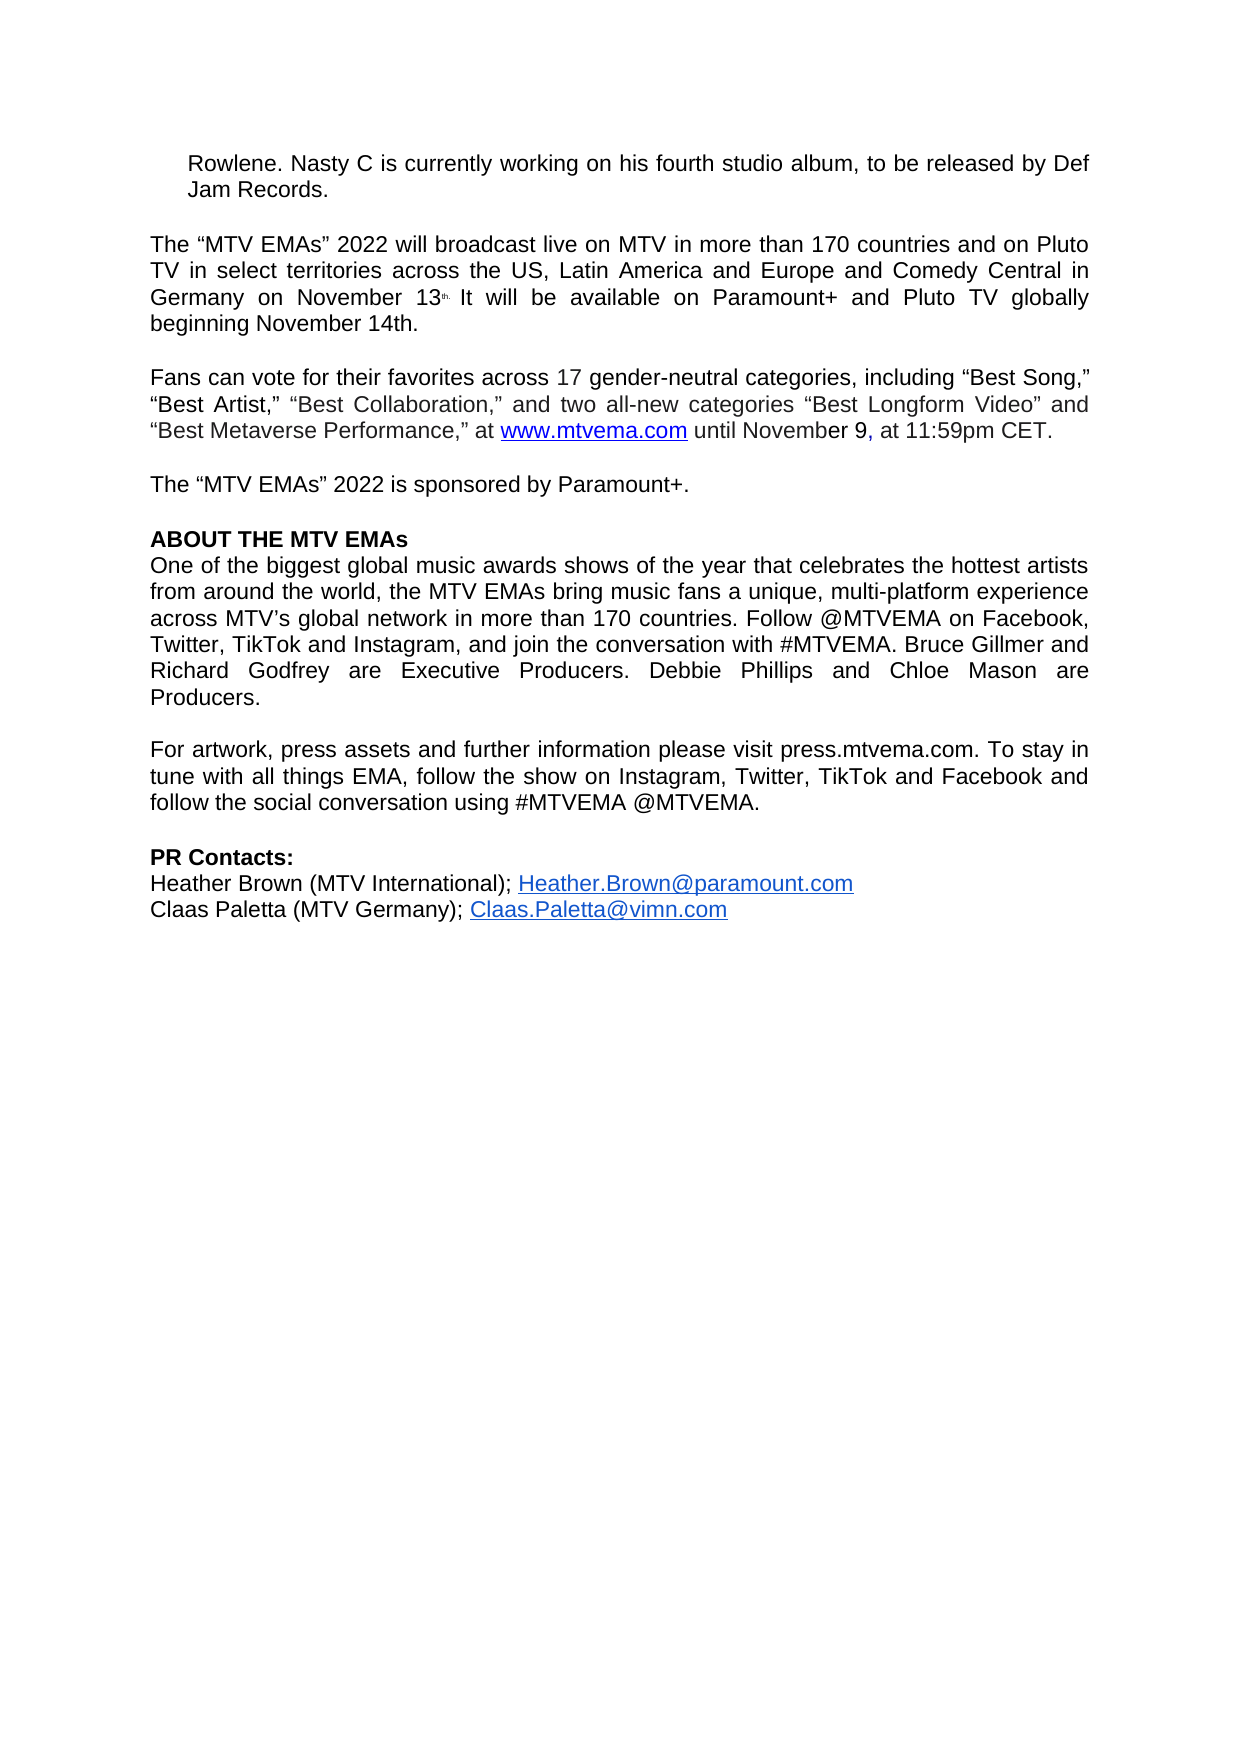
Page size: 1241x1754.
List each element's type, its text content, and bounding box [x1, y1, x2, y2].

text The “MTV EMAs” 2022 is sponsored by Paramount+. [150, 471, 1090, 498]
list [150, 150, 1090, 203]
text For artwork, press assets and further information please visit press.mtvema.com. To stay in tune with all things EMA, follow the show on Instagram, Twitter, TikTok and Facebook and follow the social conversation using #MTVEMA @MTVEMA. [150, 736, 1090, 816]
text The “MTV EMAs” 2022 will broadcast live on MTV in more than 170 countries and on Pluto TV in select territories across the US, Latin America and Europe and Comedy Central in Germany on November 13th. It will be available on Paramount+ and Pluto TV globally beginning November 14th. [150, 231, 1090, 336]
text ABOUT THE MTV EMAs [150, 526, 1090, 552]
text Claas Paletta (MTV Germany); Claas.Paletta@vimn.com [150, 896, 1090, 923]
text Fans can vote for their favorites across 17 gender-neutral categories, including “Best Song,” “Best Artist,” “Best Collaboration,” and two all-new categories “Best Longform Video” and “Best Metaverse Performance,” at www.mtvema.com until November 9, at 11:59pm CET. [150, 364, 1090, 443]
text One of the biggest global music awards shows of the year that celebrates the hottest artists from around the world, the MTV EMAs bring music fans a unique, multi-platform experience across MTV’s global network in more than 170 countries. Follow @MTVEMA on Facebook, Twitter, TikTok and Instagram, and join the conversation with #MTVEMA. Bruce Gillmer and Richard Godfrey are Executive Producers. Debbie Phillips and Chloe Mason are Producers. [150, 552, 1090, 710]
text Heather Brown (MTV International); Heather.Brown@paramount.com [150, 870, 1090, 896]
text PR Contacts: [150, 843, 1090, 870]
